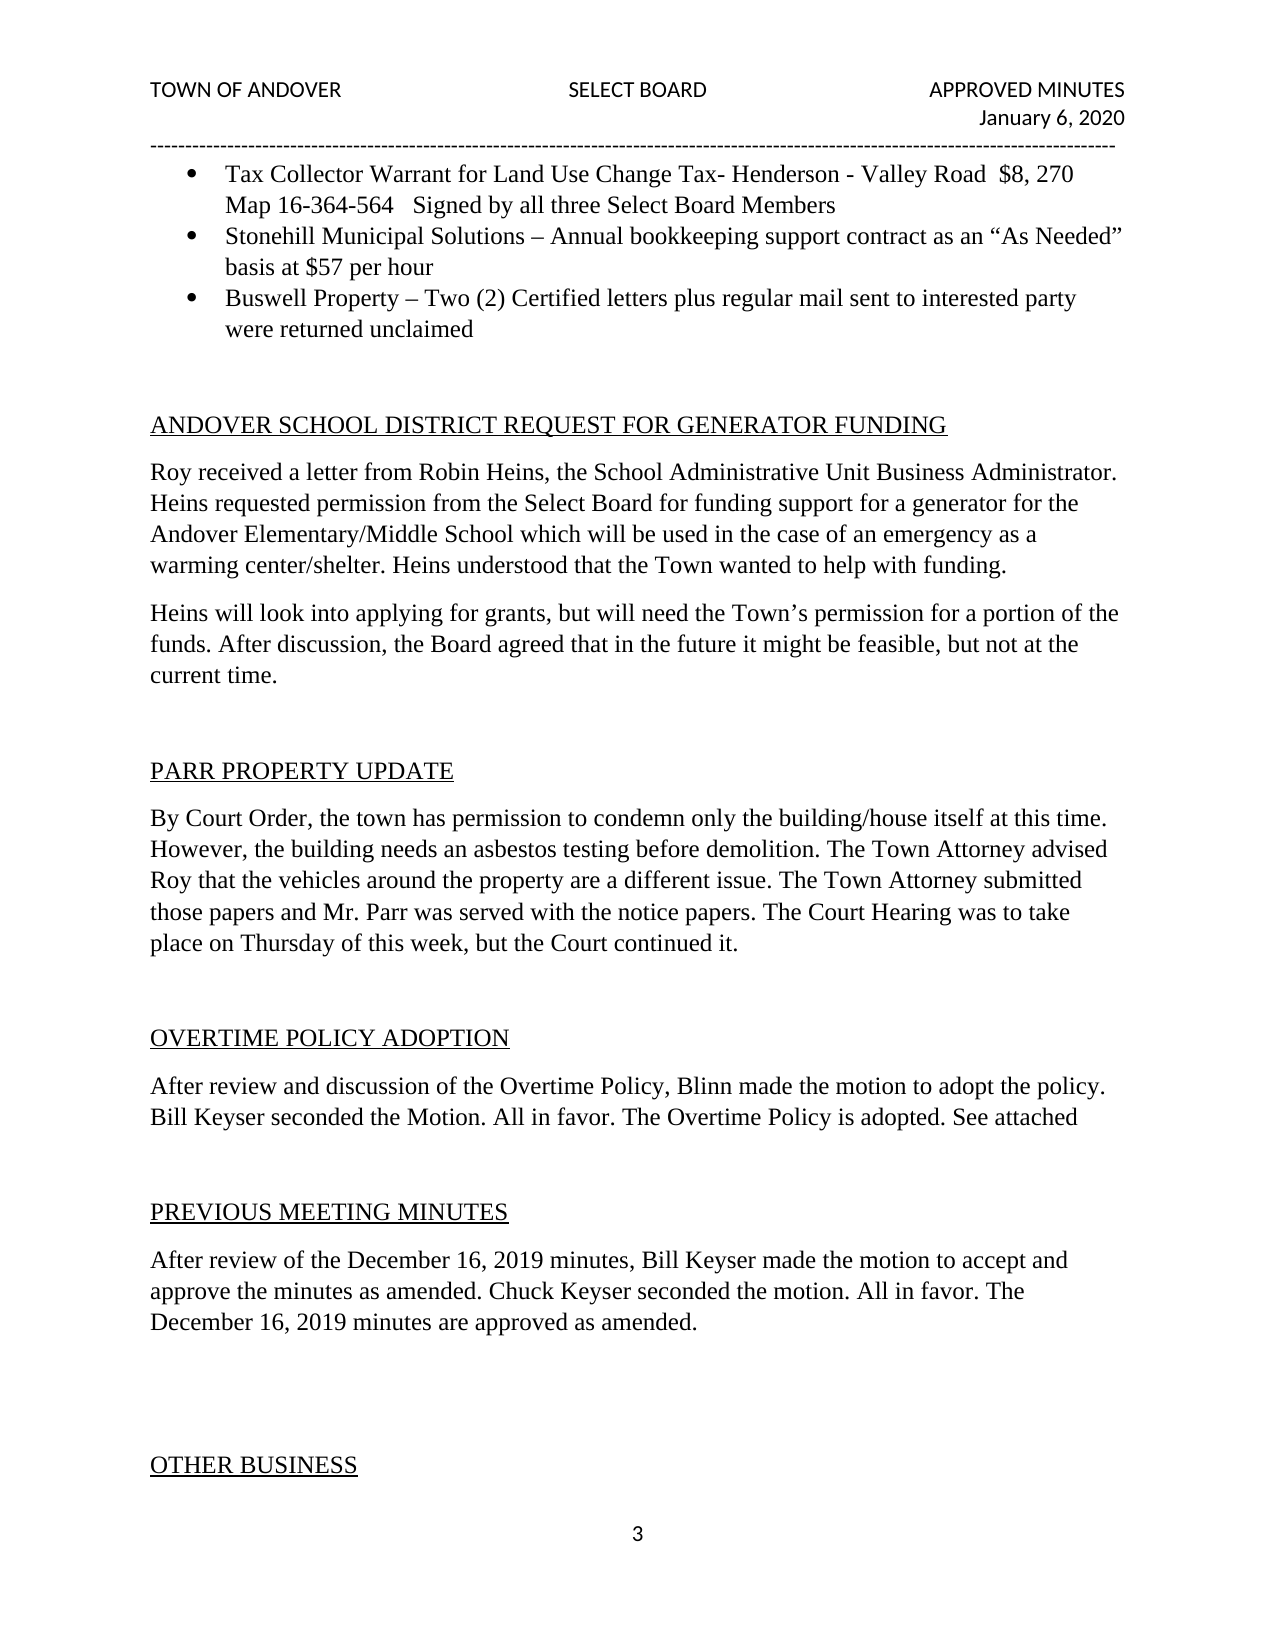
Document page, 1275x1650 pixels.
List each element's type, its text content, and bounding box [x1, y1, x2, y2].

text Roy received a letter from Robin Heins, the School Administrative Unit Business Administrator. Heins requested permission from the Select Board for funding support for a generator for the Andover Elementary/Middle School which will be used in the case of an emergency as a warming center/shelter. Heins understood that the Town wanted to help with funding. [150, 457, 1125, 579]
text PREVIOUS MEETING MINUTES [150, 1197, 1125, 1226]
text Heins will look into applying for grants, but will need the Town’s permission for a portion of the funds. After discussion, the Board agreed that in the future it might be feasible, but not at the current time. [150, 598, 1125, 689]
text ANDOVER SCHOOL DISTRICT REQUEST FOR GENERATOR FUNDING [150, 410, 1125, 438]
list Stonehill Municipal Solutions – Annual bookkeeping support contract as an “As Needed” basis at $57 per hour [187, 221, 1125, 281]
list Buswell Property – Two (2) Certified letters plus regular mail sent to interested party were returned unclaimed [187, 283, 1125, 343]
text After review of the December 16, 2019 minutes, Bill Keyser made the motion to accept and approve the minutes as amended. Chuck Keyser seconded the motion. All in favor. The December 16, 2019 minutes are approved as amended. [150, 1245, 1125, 1336]
text After review and discussion of the Overtime Policy, Blinn made the motion to adopt the policy. Bill Keyser seconded the Motion. All in favor. The Overtime Policy is adopted. See attached [150, 1071, 1125, 1131]
text By Court Order, the town has permission to condemn only the building/house itself at this time. However, the building needs an asbestos testing before demolition. The Town Attorney advised Roy that the vehicles around the property are a different issue. The Town Attorney submitted those papers and Mr. Parr was served with the notice papers. The Court Hearing was to take place on Thursday of this week, but the Court continued it. [150, 803, 1125, 956]
text OTHER BUSINESS [150, 1450, 1125, 1479]
text PARR PROPERTY UPDATE [150, 756, 1125, 784]
list Tax Collector Warrant for Land Use Change Tax- Henderson - Valley Road $8, 270 Map 16-364-564 Signed by all three Select Board Members [187, 159, 1125, 219]
text OVERTIME POLICY ADOPTION [150, 1023, 1125, 1052]
